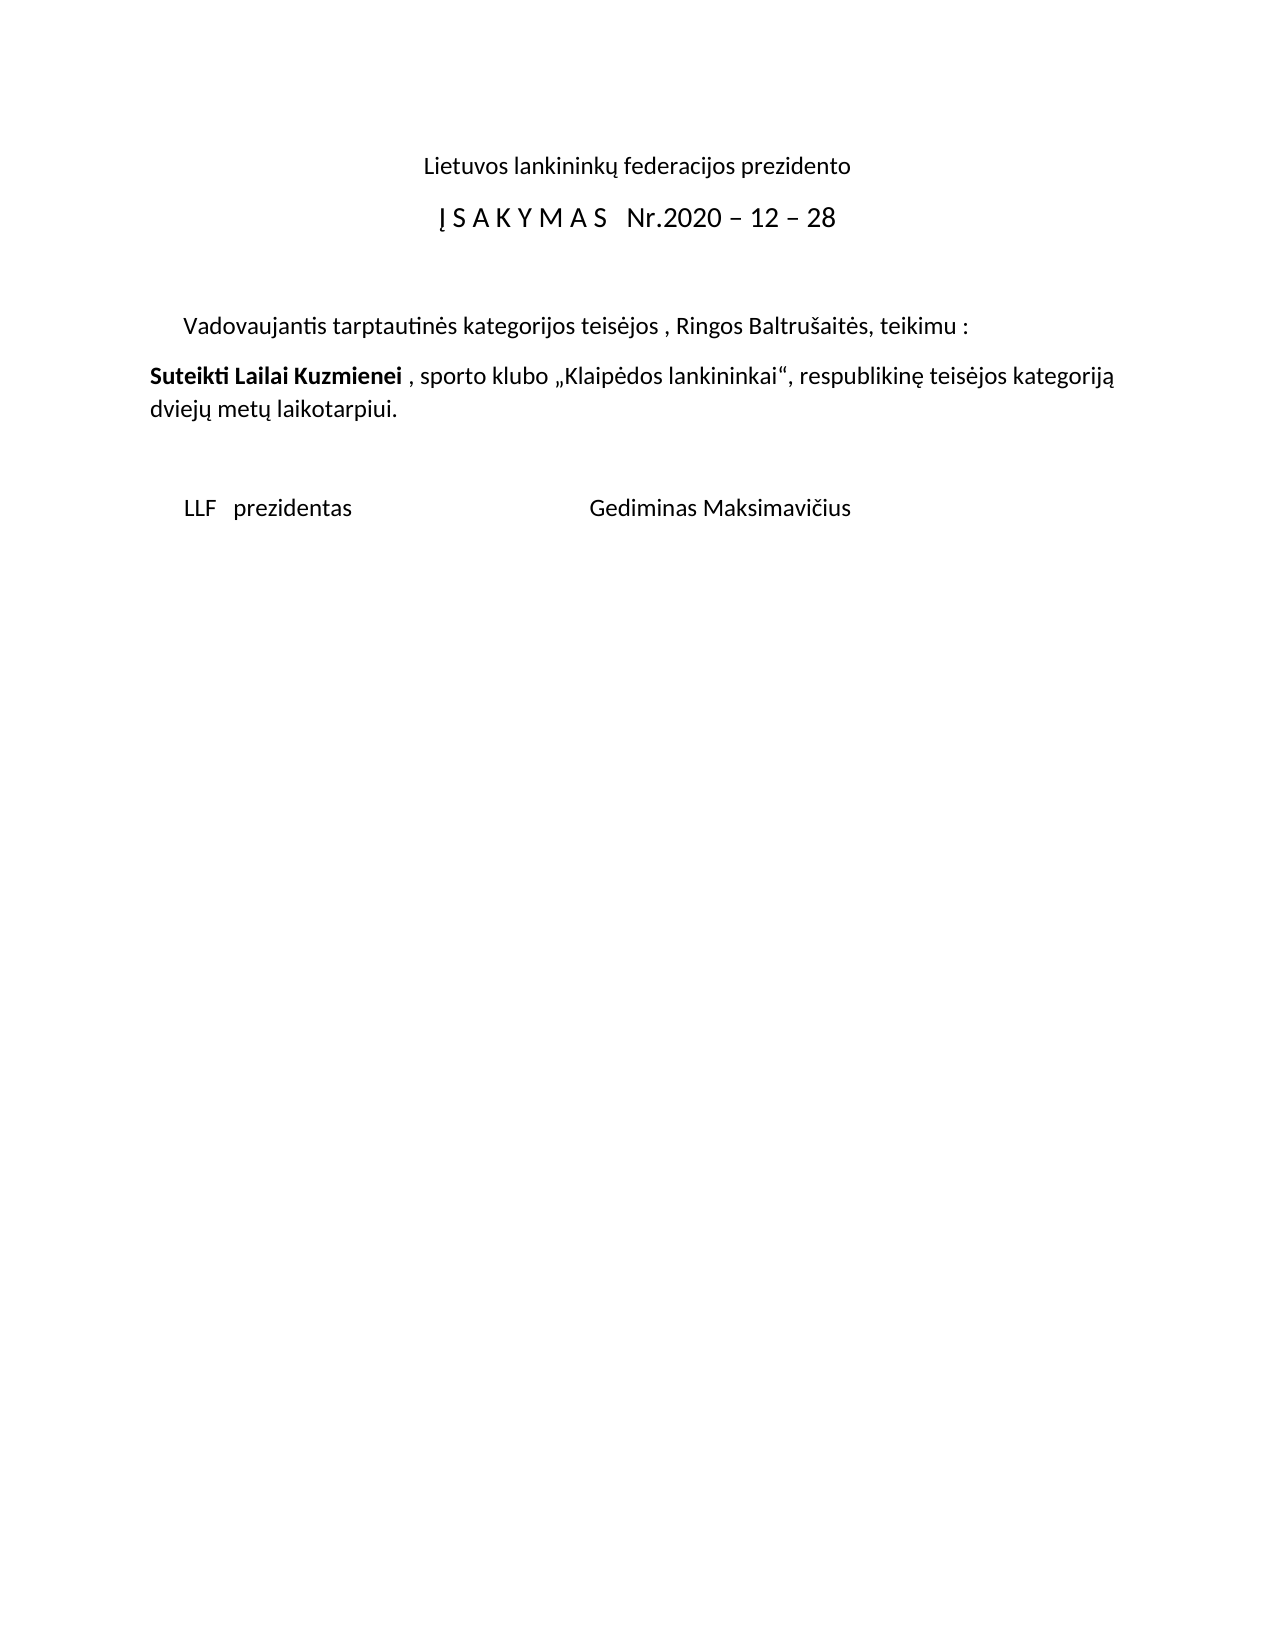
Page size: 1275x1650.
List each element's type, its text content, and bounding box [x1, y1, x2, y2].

text LLF prezidentas Gediminas Maksimavičius [150, 492, 1125, 522]
text Vadovaujantis tarptautinės kategorijos teisėjos , Ringos Baltrušaitės, teikimu : [150, 310, 1125, 340]
text Lietuvos lankininkų federacijos prezidento [150, 150, 1125, 181]
text Suteikti Lailai Kuzmienei , sporto klubo „Klaipėdos lankininkai“, respublikinę teisėjos kategoriją dviejų metų laikotarpiui. [150, 360, 1125, 423]
text Į S A K Y M A S Nr.2020 – 12 – 28 [150, 199, 1125, 235]
